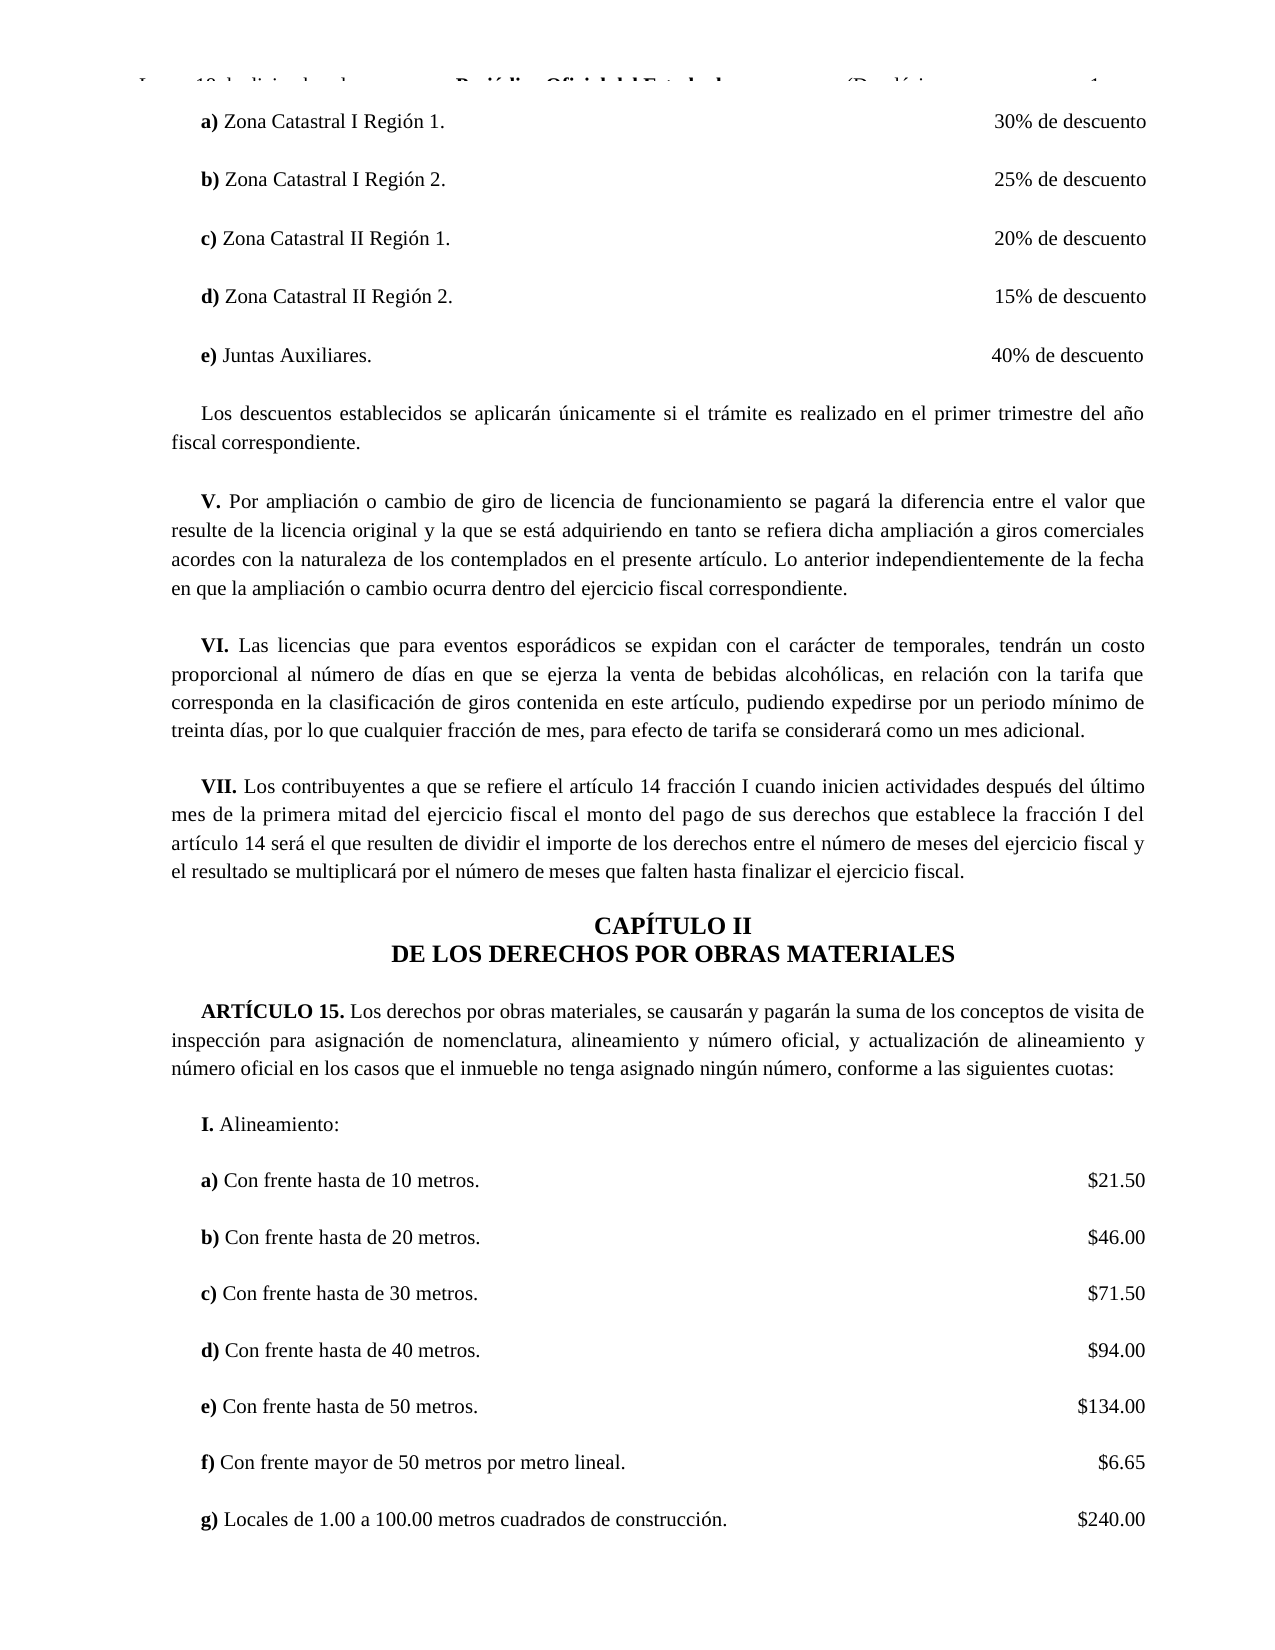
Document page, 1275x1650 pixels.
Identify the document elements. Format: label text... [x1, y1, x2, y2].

list Con frente mayor de 50 metros por metro lineal. $6.65 [201, 1450, 1158, 1474]
list Los contribuyentes a que se refiere el artículo 14 fracción I cuando inicien actividades después del último mes de la primera mitad del ejercicio fiscal el monto del pago de sus derechos que establece la fracción I del artículo 14 será el que resulten de dividir el importe de los derechos entre el número de meses del ejercicio fiscal y el resultado se multiplicará por el número de meses que falten hasta finalizar el ejercicio fiscal. [171, 774, 1145, 883]
text DE LOS DERECHOS POR OBRAS MATERIALES [297, 940, 1049, 968]
subtitle CAPÍTULO II [583, 911, 762, 940]
list Alineamiento: [172, 1112, 1158, 1136]
list Con frente hasta de 30 metros. $71.50 [201, 1281, 1158, 1305]
text ARTÍCULO 15. Los derechos por obras materiales, se causarán y pagarán la suma de los conceptos de visita de inspección para asignación de nomenclatura, alineamiento y número oficial, y actualización de alineamiento y número oficial en los casos que el inmueble no tenga asignado ningún número, conforme a las siguientes cuotas: [171, 999, 1145, 1080]
list Zona Catastral I Región 2. 25% de descuento [201, 167, 1158, 191]
list Con frente hasta de 50 metros. $134.00 [201, 1394, 1158, 1418]
list Locales de 1.00 a 100.00 metros cuadrados de construcción. $240.00 [201, 1507, 1158, 1531]
list Zona Catastral I Región 1. 30% de descuento [201, 109, 1158, 133]
text Los descuentos establecidos se aplicarán únicamente si el trámite es realizado en el primer trimestre del año fiscal correspondiente. [171, 401, 1145, 454]
list Con frente hasta de 20 metros. $46.00 [201, 1225, 1158, 1249]
list Las licencias que para eventos esporádicos se expidan con el carácter de temporales, tendrán un costo proporcional al número de días en que se ejerza la venta de bebidas alcohólicas, en relación con la tarifa que corresponda en la clasificación de giros contenida en este artículo, pudiendo expedirse por un periodo mínimo de treinta días, por lo que cualquier fracción de mes, para efecto de tarifa se considerará como un mes adicional. [171, 633, 1145, 742]
list Con frente hasta de 10 metros. $21.50 [201, 1168, 1158, 1192]
list Zona Catastral II Región 1. 20% de descuento [201, 226, 1158, 250]
list Zona Catastral II Región 2. 15% de descuento [201, 284, 1158, 308]
list Juntas Auxiliares. 40% de descuento [201, 343, 1158, 367]
list Por ampliación o cambio de giro de licencia de funcionamiento se pagará la diferencia entre el valor que resulte de la licencia original y la que se está adquiriendo en tanto se refiera dicha ampliación a giros comerciales acordes con la naturaleza de los contemplados en el presente artículo. Lo anterior independientemente de la fecha en que la ampliación o cambio ocurra dentro del ejercicio fiscal correspondiente. [171, 489, 1145, 600]
list Con frente hasta de 40 metros. $94.00 [201, 1337, 1158, 1362]
